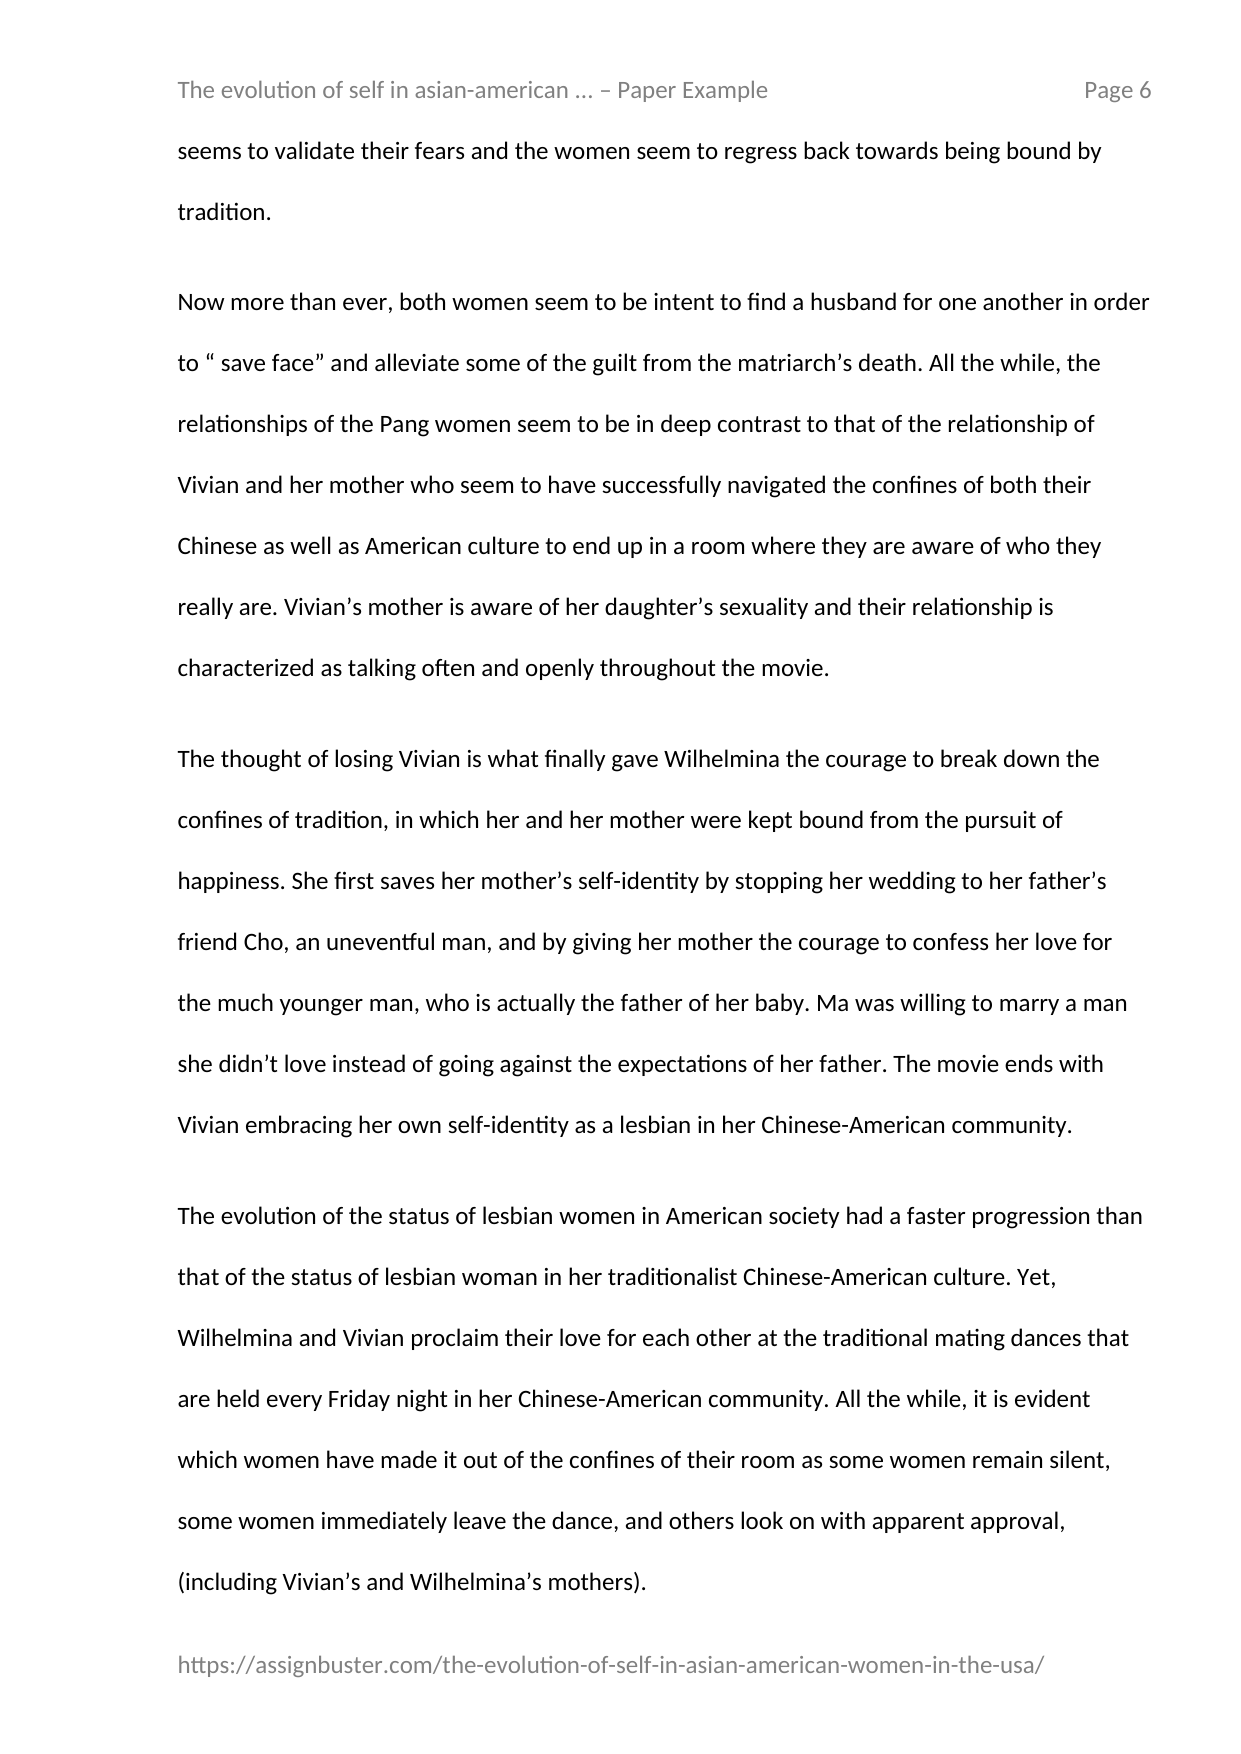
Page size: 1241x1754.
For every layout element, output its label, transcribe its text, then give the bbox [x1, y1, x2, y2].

text Now more than ever, both women seem to be intent to find a husband for one another in order to “ save face” and alleviate some of the guilt from the matriarch’s death. All the while, the relationships of the Pang women seem to be in deep contrast to that of the relationship of Vivian and her mother who seem to have successfully navigated the confines of both their Chinese as well as American culture to end up in a room where they are aware of who they really are. Vivian’s mother is aware of her daughter’s sexuality and their relationship is characterized as talking often and openly throughout the movie. [177, 286, 1152, 683]
text The thought of losing Vivian is what finally gave Wilhelmina the courage to break down the confines of tradition, in which her and her mother were kept bound from the pursuit of happiness. She first saves her mother’s self-identity by stopping her wedding to her father’s friend Cho, an uneventful man, and by giving her mother the courage to confess her love for the much younger man, who is actually the father of her baby. Ma was willing to marry a man she didn’t love instead of going against the expectations of her father. The movie ends with Vivian embracing her own self-identity as a lesbian in her Chinese-American community. [177, 743, 1152, 1140]
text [177, 135, 1152, 226]
text The evolution of the status of lesbian women in American society had a faster progression than that of the status of lesbian woman in her traditionalist Chinese-American culture. Yet, Wilhelmina and Vivian proclaim their love for each other at the traditional mating dances that are held every Friday night in her Chinese-American community. All the while, it is evident which women have made it out of the confines of their room as some women remain silent, some women immediately leave the dance, and others look on with apparent approval, (including Vivian’s and Wilhelmina’s mothers). [177, 1200, 1152, 1597]
